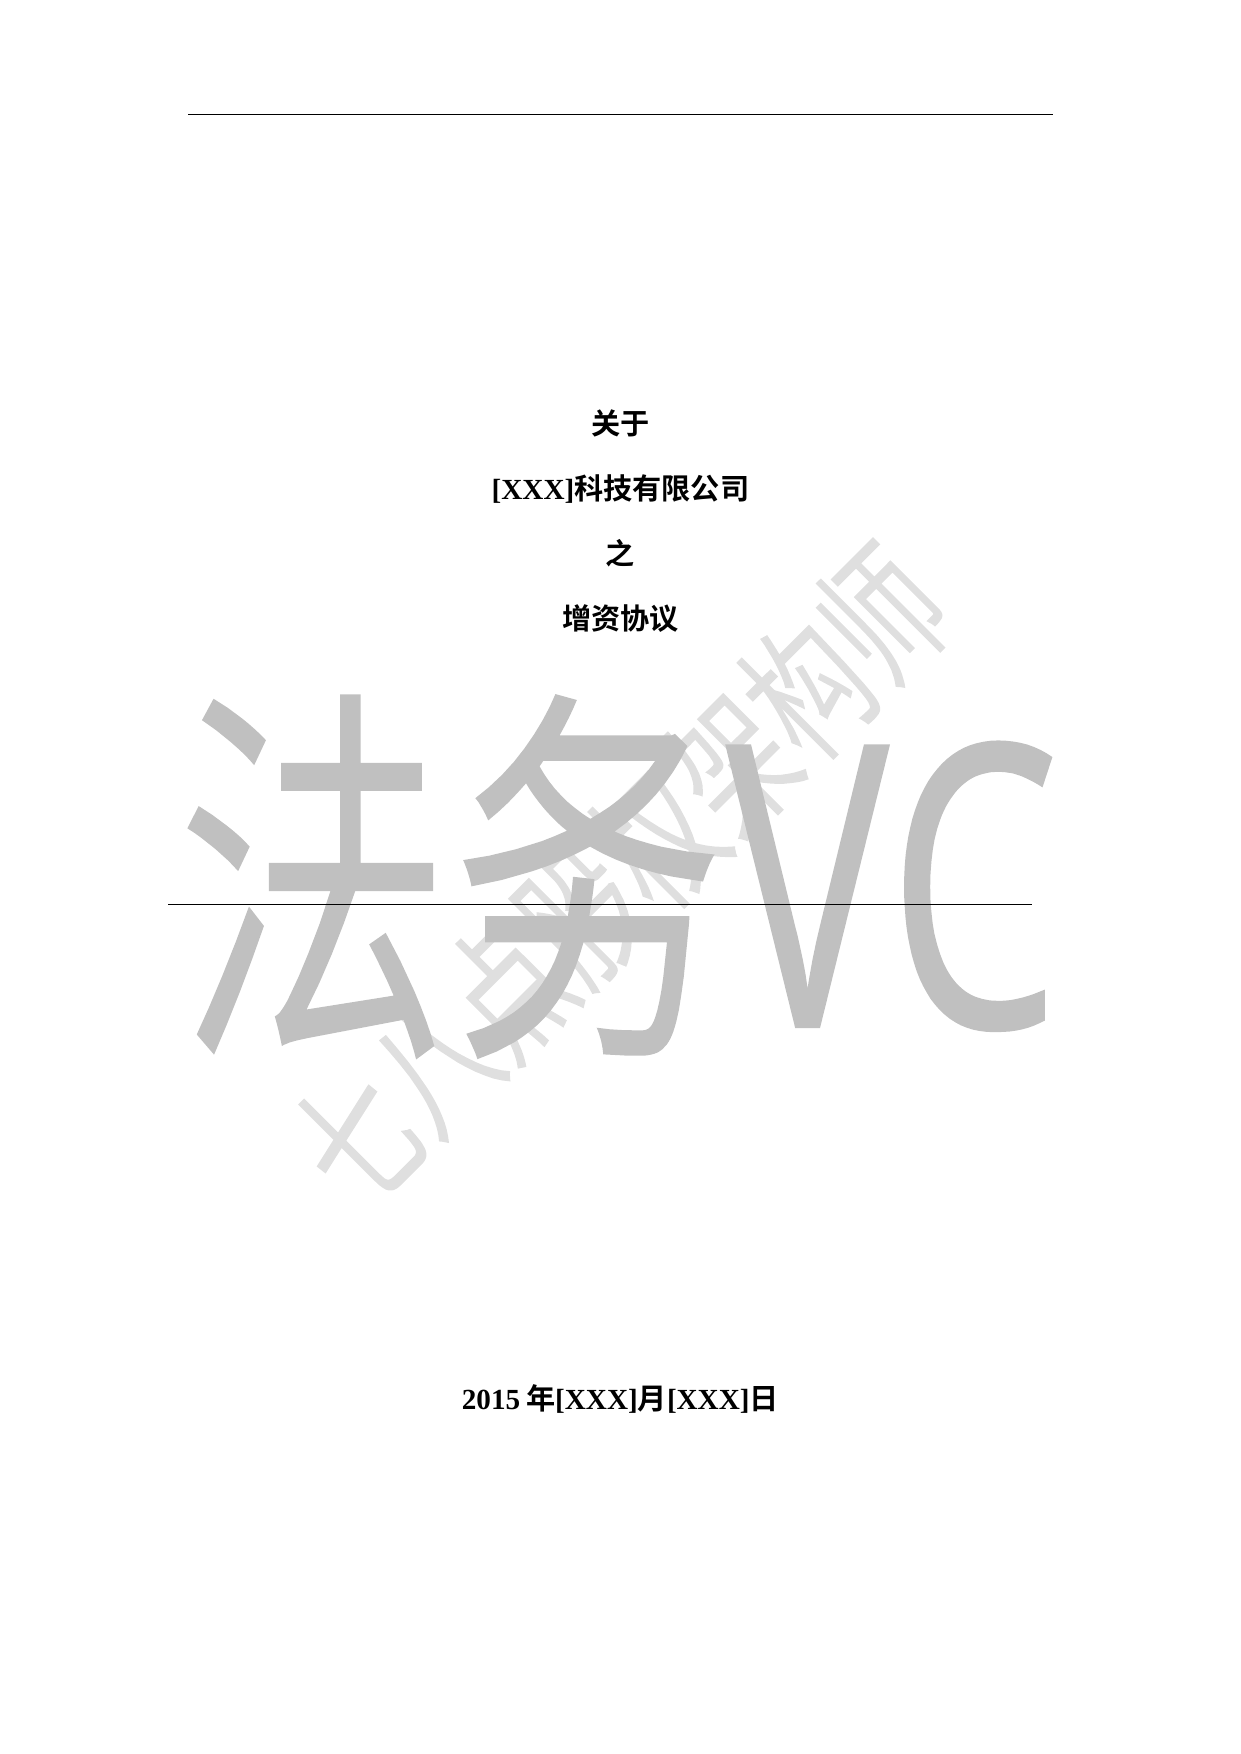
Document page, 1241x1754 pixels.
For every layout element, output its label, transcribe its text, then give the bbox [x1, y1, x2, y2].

text [XXX]科技有限公司 [187, 454, 1053, 519]
text 增资协议 [187, 584, 1053, 649]
text 关于 [187, 389, 1053, 454]
text 2015年[XXX]月[XXX]日 [187, 1364, 1053, 1429]
text 之 [187, 519, 1053, 584]
